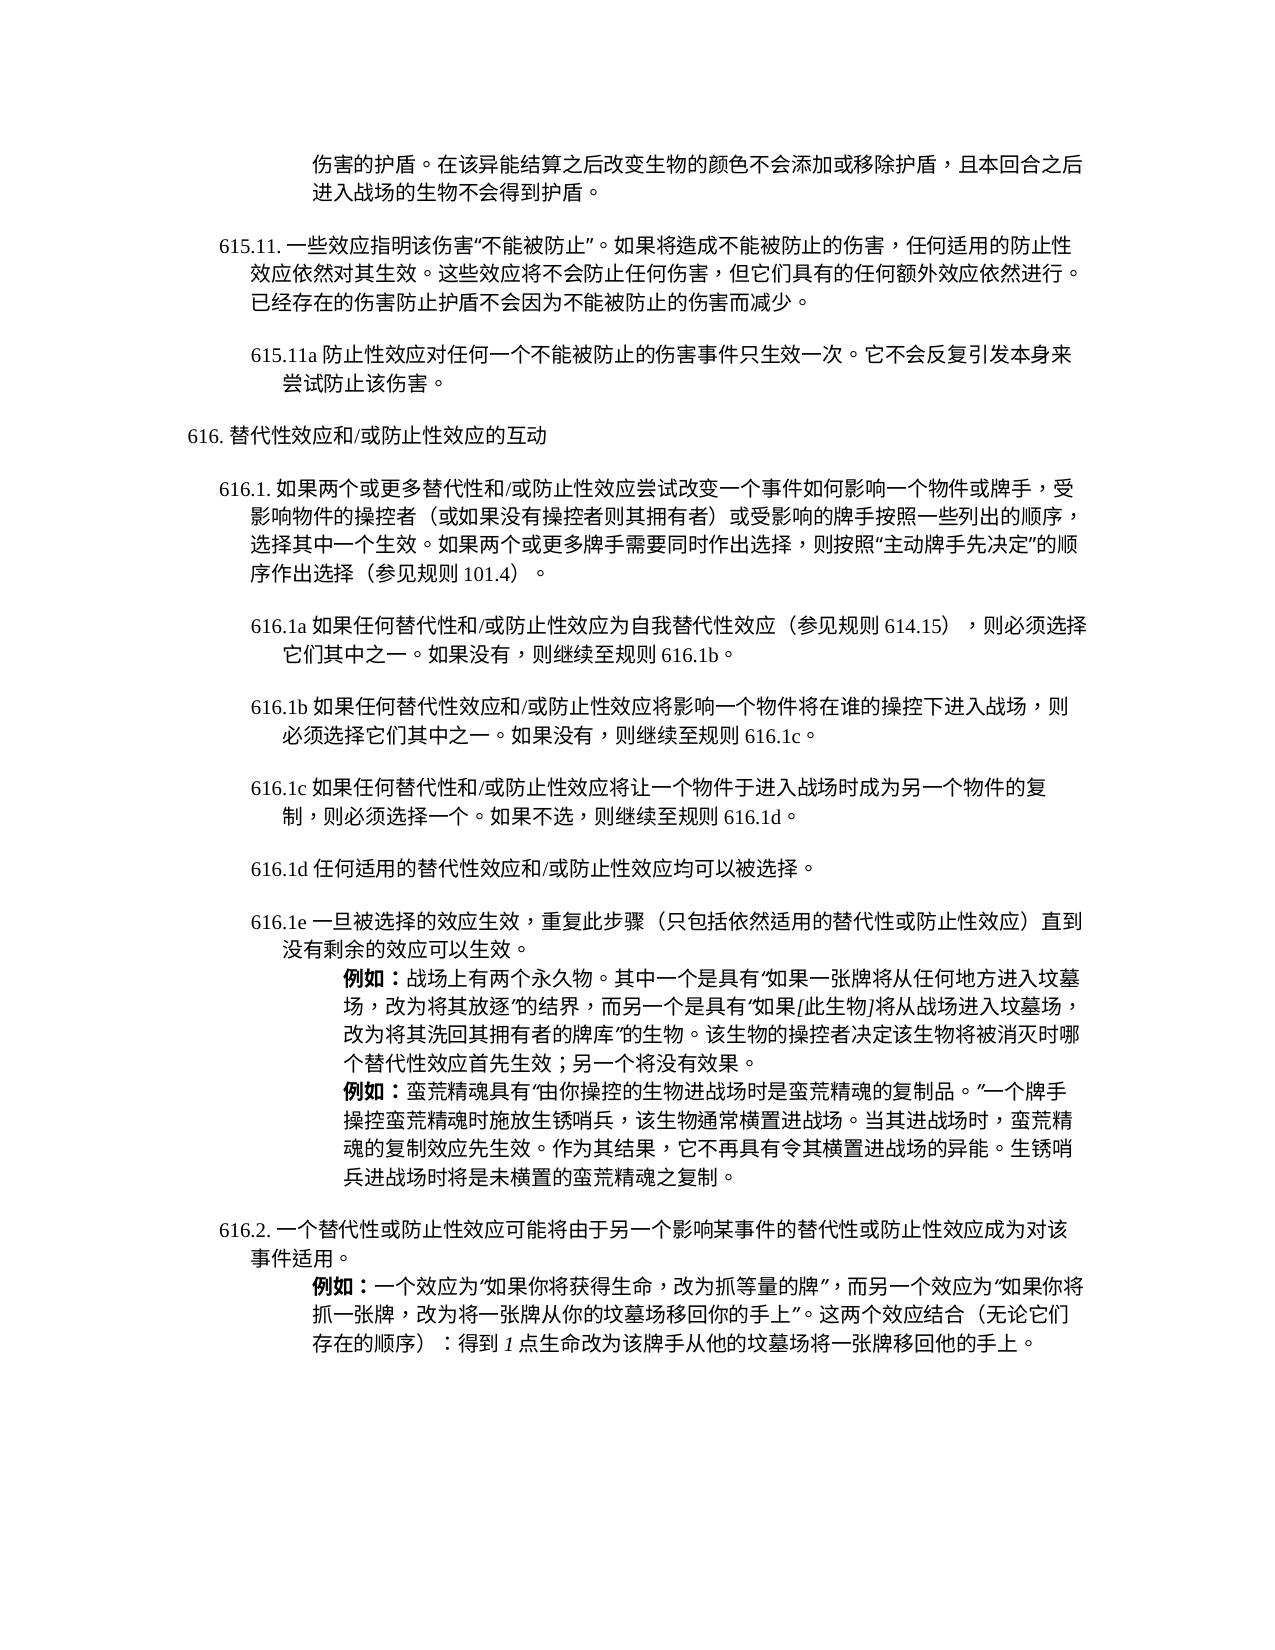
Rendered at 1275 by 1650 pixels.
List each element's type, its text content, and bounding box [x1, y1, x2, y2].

text 615.11a 防止性效应对任何一个不能被防止的伤害事件只生效一次。它不会反复引发本身来尝试防止该伤害。 [251, 340, 1087, 397]
text 616.1c 如果任何替代性和/或防止性效应将让一个物件于进入战场时成为另一个物件的复制，则必须选择一个。如果不选，则继续至规则616.1d。 [251, 773, 1087, 830]
text 615.11. 一些效应指明该伤害“不能被防止”。如果将造成不能被防止的伤害，任何适用的防止性效应依然对其生效。这些效应将不会防止任何伤害，但它们具有的任何额外效应依然进行。已经存在的伤害防止护盾不会因为不能被防止的伤害而减少。 [219, 231, 1087, 316]
text 616.1a 如果任何替代性和/或防止性效应为自我替代性效应（参见规则614.15），则必须选择它们其中之一。如果没有，则继续至规则616.1b。 [251, 612, 1087, 668]
text 616.2. 一个替代性或防止性效应可能将由于另一个影响某事件的替代性或防止性效应成为对该事件适用。 [219, 1215, 1087, 1272]
text 616.1b 如果任何替代性效应和/或防止性效应将影响一个物件将在谁的操控下进入战场，则必须选择它们其中之一。如果没有，则继续至规则616.1c。 [251, 692, 1087, 749]
text 616.1d 任何适用的替代性效应和/或防止性效应均可以被选择。 [251, 854, 1087, 883]
text 例如：战场上有两个永久物。其中一个是具有“如果一张牌将从任何地方进入坟墓场，改为将其放逐”的结界，而另一个是具有“如果[此生物]将从战场进入坟墓场，改为将其洗回其拥有者的牌库”的生物。该生物的操控者决定该生物将被消灭时哪个替代性效应首先生效；另一个将没有效果。 [343, 964, 1087, 1077]
text 616.1. 如果两个或更多替代性和/或防止性效应尝试改变一个事件如何影响一个物件或牌手，受影响物件的操控者（或如果没有操控者则其拥有者）或受影响的牌手按照一些列出的顺序，选择其中一个生效。如果两个或更多牌手需要同时作出选择，则按照“主动牌手先决定”的顺序作出选择（参见规则101.4）。 [219, 474, 1087, 587]
text 616.1e 一旦被选择的效应生效，重复此步骤（只包括依然适用的替代性或防止性效应）直到没有剩余的效应可以生效。 [251, 907, 1087, 964]
text 例如：蛮荒精魂具有“由你操控的生物进战场时是蛮荒精魂的复制品。”一个牌手操控蛮荒精魂时施放生锈哨兵，该生物通常横置进战场。当其进战场时，蛮荒精魂的复制效应先生效。作为其结果，它不再具有令其横置进战场的异能。生锈哨兵进战场时将是未横置的蛮荒精魂之复制。 [343, 1077, 1087, 1191]
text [312, 150, 1087, 207]
text 616. 替代性效应和/或防止性效应的互动 [187, 421, 1087, 450]
text 例如：一个效应为“如果你将获得生命，改为抓等量的牌”，而另一个效应为“如果你将抓一张牌，改为将一张牌从你的坟墓场移回你的手上”。这两个效应结合（无论它们存在的顺序）：得到1点生命改为该牌手从他的坟墓场将一张牌移回他的手上。 [312, 1272, 1087, 1357]
